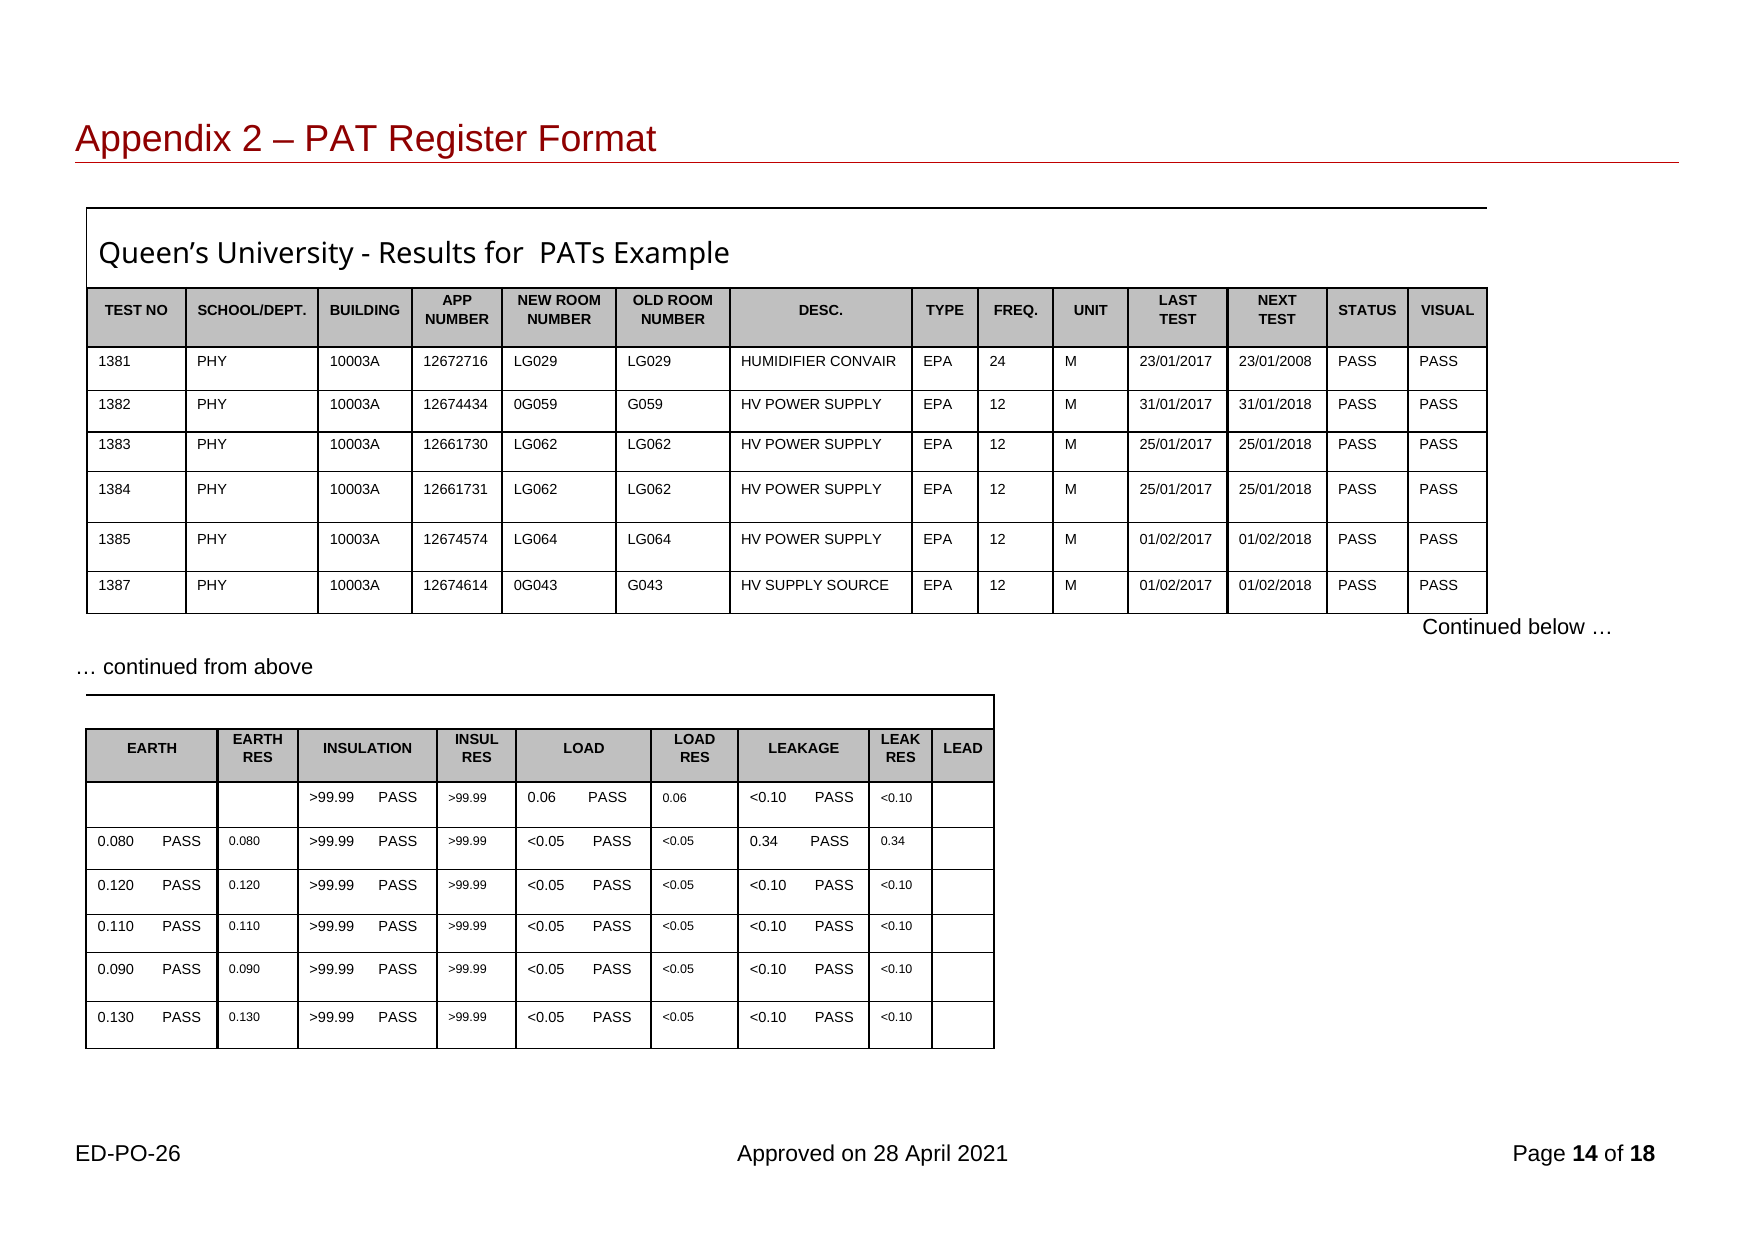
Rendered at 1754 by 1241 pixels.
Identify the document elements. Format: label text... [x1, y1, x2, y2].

table_cell 0.34 PASS [739, 828, 868, 869]
table_cell 0.06 PASS [517, 783, 650, 827]
table_cell 23/01/2017 [1129, 348, 1226, 390]
table_cell TEST NO [88, 289, 185, 346]
table_cell PHY [187, 391, 317, 431]
table_cell <0.05 PASS [517, 1002, 650, 1048]
table_header [1128, 209, 1227, 287]
table_cell PASS [1328, 572, 1407, 613]
table_cell >99.99 PASS [299, 915, 436, 952]
table_cell HUMIDIFIER CONVAIR [731, 348, 911, 390]
table_cell LG062 [617, 433, 729, 471]
table_cell HV POWER SUPPLY [731, 472, 911, 522]
table_header Queen’s University - Results for PATs Example [87, 209, 1053, 287]
table_cell 0.080 PASS [87, 828, 216, 869]
table_cell PHY [187, 472, 317, 522]
table_cell 0.080 [219, 828, 297, 869]
table_cell 10003A [319, 391, 411, 431]
table_cell 0.090 PASS [87, 953, 216, 1001]
table_header [1053, 209, 1128, 287]
table_cell LOAD [517, 730, 650, 781]
table_cell <0.10 [870, 783, 931, 827]
table_cell 0.06 [652, 783, 737, 827]
table_cell PASS [1328, 348, 1407, 390]
table_cell NEW ROOM NUMBER [503, 289, 615, 346]
table_header [1228, 209, 1327, 287]
table_cell PASS [1409, 472, 1486, 522]
table_cell <0.05 [652, 1002, 737, 1048]
table_cell [219, 783, 297, 827]
table_header [738, 696, 869, 728]
table_cell [933, 828, 993, 869]
table_header [437, 696, 516, 728]
table_cell 0.120 PASS [87, 870, 216, 914]
table_cell HV POWER SUPPLY [731, 433, 911, 471]
table_cell 0.090 [219, 953, 297, 1001]
table_cell [933, 1002, 993, 1048]
table_cell EPA [913, 472, 977, 522]
table_header [86, 696, 217, 728]
table_cell <0.10 PASS [739, 915, 868, 952]
table_cell 1384 [88, 472, 185, 522]
table_header [218, 696, 298, 728]
table_cell 25/01/2018 [1229, 433, 1326, 471]
table_cell FREQ. [979, 289, 1052, 346]
table_cell PASS [1328, 472, 1407, 522]
table_cell PASS [1409, 433, 1486, 471]
table_cell 0.110 [219, 915, 297, 952]
table_cell [933, 870, 993, 914]
table_cell <0.10 [870, 953, 931, 1001]
table_cell LG062 [503, 472, 615, 522]
table_cell 12 [979, 523, 1052, 571]
table_cell >99.99 [438, 1002, 515, 1048]
table_cell 12661730 [413, 433, 501, 471]
table_cell M [1054, 572, 1127, 613]
table_cell M [1054, 391, 1127, 431]
table_cell 12661731 [413, 472, 501, 522]
table_cell LEAK RES [870, 730, 931, 781]
table_cell EARTH RES [219, 730, 297, 781]
table_cell LEAD [933, 730, 993, 781]
table_cell >99.99 PASS [299, 1002, 436, 1048]
table_cell PASS [1328, 523, 1407, 571]
table_cell PHY [187, 433, 317, 471]
table_cell 12672716 [413, 348, 501, 390]
table_cell LG062 [617, 472, 729, 522]
table_cell SCHOOL/DEPT. [187, 289, 317, 346]
table_cell <0.05 PASS [517, 915, 650, 952]
table_cell 0G059 [503, 391, 615, 431]
table_cell 12 [979, 472, 1052, 522]
table_cell >99.99 [438, 915, 515, 952]
table_cell 12674434 [413, 391, 501, 431]
table_cell >99.99 [438, 828, 515, 869]
table_header [869, 696, 932, 728]
table_cell DESC. [731, 289, 911, 346]
table_cell <0.05 [652, 870, 737, 914]
table_cell 12 [979, 391, 1052, 431]
subtitle Appendix 2 – PAT Register Format [75, 117, 1679, 162]
text … continued from above [75, 654, 1679, 679]
table_cell <0.05 [652, 915, 737, 952]
table_cell 25/01/2017 [1129, 433, 1226, 471]
table_cell >99.99 PASS [299, 953, 436, 1001]
table_cell [933, 783, 993, 827]
table_cell PASS [1328, 391, 1407, 431]
table_cell <0.10 [870, 1002, 931, 1048]
table_cell <0.10 [870, 915, 931, 952]
table_cell 31/01/2017 [1129, 391, 1226, 431]
table_cell 0.34 [870, 828, 931, 869]
table_cell 12 [979, 433, 1052, 471]
table_cell LG029 [617, 348, 729, 390]
table_cell 1381 [88, 348, 185, 390]
table_cell 23/01/2008 [1229, 348, 1326, 390]
table_cell <0.05 PASS [517, 953, 650, 1001]
table_cell 01/02/2018 [1229, 523, 1326, 571]
table_cell BUILDING [319, 289, 411, 346]
table_cell 31/01/2018 [1229, 391, 1326, 431]
table_cell LG062 [503, 433, 615, 471]
table_cell EPA [913, 572, 977, 613]
table_cell 1387 [88, 572, 185, 613]
table_cell <0.05 PASS [517, 828, 650, 869]
table_cell [933, 915, 993, 952]
table_cell 0.130 [219, 1002, 297, 1048]
table_cell APP NUMBER [413, 289, 501, 346]
table_cell 1385 [88, 523, 185, 571]
table_header [1327, 209, 1408, 287]
table_cell 01/02/2018 [1229, 572, 1326, 613]
table_cell 10003A [319, 523, 411, 571]
table_cell <0.10 PASS [739, 953, 868, 1001]
table_cell >99.99 PASS [299, 870, 436, 914]
table_cell 25/01/2018 [1229, 472, 1326, 522]
table_cell >99.99 [438, 953, 515, 1001]
table_cell M [1054, 523, 1127, 571]
table_cell EPA [913, 523, 977, 571]
table_cell 0.130 PASS [87, 1002, 216, 1048]
table_cell G059 [617, 391, 729, 431]
table_cell INSULATION [299, 730, 436, 781]
table_cell EPA [913, 391, 977, 431]
table_cell 12674614 [413, 572, 501, 613]
table_cell <0.10 [870, 870, 931, 914]
table_cell LAST TEST [1129, 289, 1226, 346]
table_cell TYPE [913, 289, 977, 346]
table_cell [933, 953, 993, 1001]
table_cell VISUAL [1409, 289, 1486, 346]
table_cell PHY [187, 572, 317, 613]
table_cell INSUL RES [438, 730, 515, 781]
table_cell [87, 783, 216, 827]
table_cell PASS [1409, 391, 1486, 431]
table_cell 0.120 [219, 870, 297, 914]
table_cell NEXT TEST [1229, 289, 1326, 346]
table_cell LG064 [617, 523, 729, 571]
table_cell STATUS [1328, 289, 1407, 346]
table_cell LEAKAGE [739, 730, 868, 781]
table_cell EPA [913, 348, 977, 390]
table_cell LG029 [503, 348, 615, 390]
table_header [651, 696, 738, 728]
table_cell PASS [1409, 523, 1486, 571]
table_cell PHY [187, 348, 317, 390]
table_cell >99.99 PASS [299, 783, 436, 827]
table_cell PASS [1409, 348, 1486, 390]
table_cell <0.10 PASS [739, 1002, 868, 1048]
table_cell M [1054, 472, 1127, 522]
table_cell 12674574 [413, 523, 501, 571]
table_cell <0.10 PASS [739, 783, 868, 827]
table_cell HV POWER SUPPLY [731, 391, 911, 431]
table_cell LOAD RES [652, 730, 737, 781]
table_header [932, 696, 993, 728]
table_cell PHY [187, 523, 317, 571]
table_cell M [1054, 433, 1127, 471]
table_cell 1382 [88, 391, 185, 431]
table_cell 25/01/2017 [1129, 472, 1226, 522]
table_header [516, 696, 651, 728]
table_cell >99.99 PASS [299, 828, 436, 869]
table_cell 12 [979, 572, 1052, 613]
table_cell 01/02/2017 [1129, 523, 1226, 571]
table_cell 10003A [319, 348, 411, 390]
table_cell 10003A [319, 472, 411, 522]
table_cell <0.05 PASS [517, 870, 650, 914]
table_cell 1383 [88, 433, 185, 471]
text Continued below … [75, 614, 1613, 639]
table_cell 10003A [319, 433, 411, 471]
table_cell PASS [1409, 572, 1486, 613]
table_cell <0.05 [652, 953, 737, 1001]
table_cell <0.05 [652, 828, 737, 869]
table_header [1408, 209, 1487, 287]
table_cell PASS [1328, 433, 1407, 471]
table_header [298, 696, 437, 728]
table_cell >99.99 [438, 783, 515, 827]
table_cell <0.10 PASS [739, 870, 868, 914]
table_cell EPA [913, 433, 977, 471]
table_cell G043 [617, 572, 729, 613]
table_cell 10003A [319, 572, 411, 613]
table_cell 01/02/2017 [1129, 572, 1226, 613]
table_cell HV POWER SUPPLY [731, 523, 911, 571]
table_cell M [1054, 348, 1127, 390]
table_cell 0G043 [503, 572, 615, 613]
table_cell 0.110 PASS [87, 915, 216, 952]
table_cell UNIT [1054, 289, 1127, 346]
table_cell HV SUPPLY SOURCE [731, 572, 911, 613]
table_cell 24 [979, 348, 1052, 390]
table_cell EARTH [87, 730, 216, 781]
table_cell OLD ROOM NUMBER [617, 289, 729, 346]
table_cell LG064 [503, 523, 615, 571]
table_cell >99.99 [438, 870, 515, 914]
